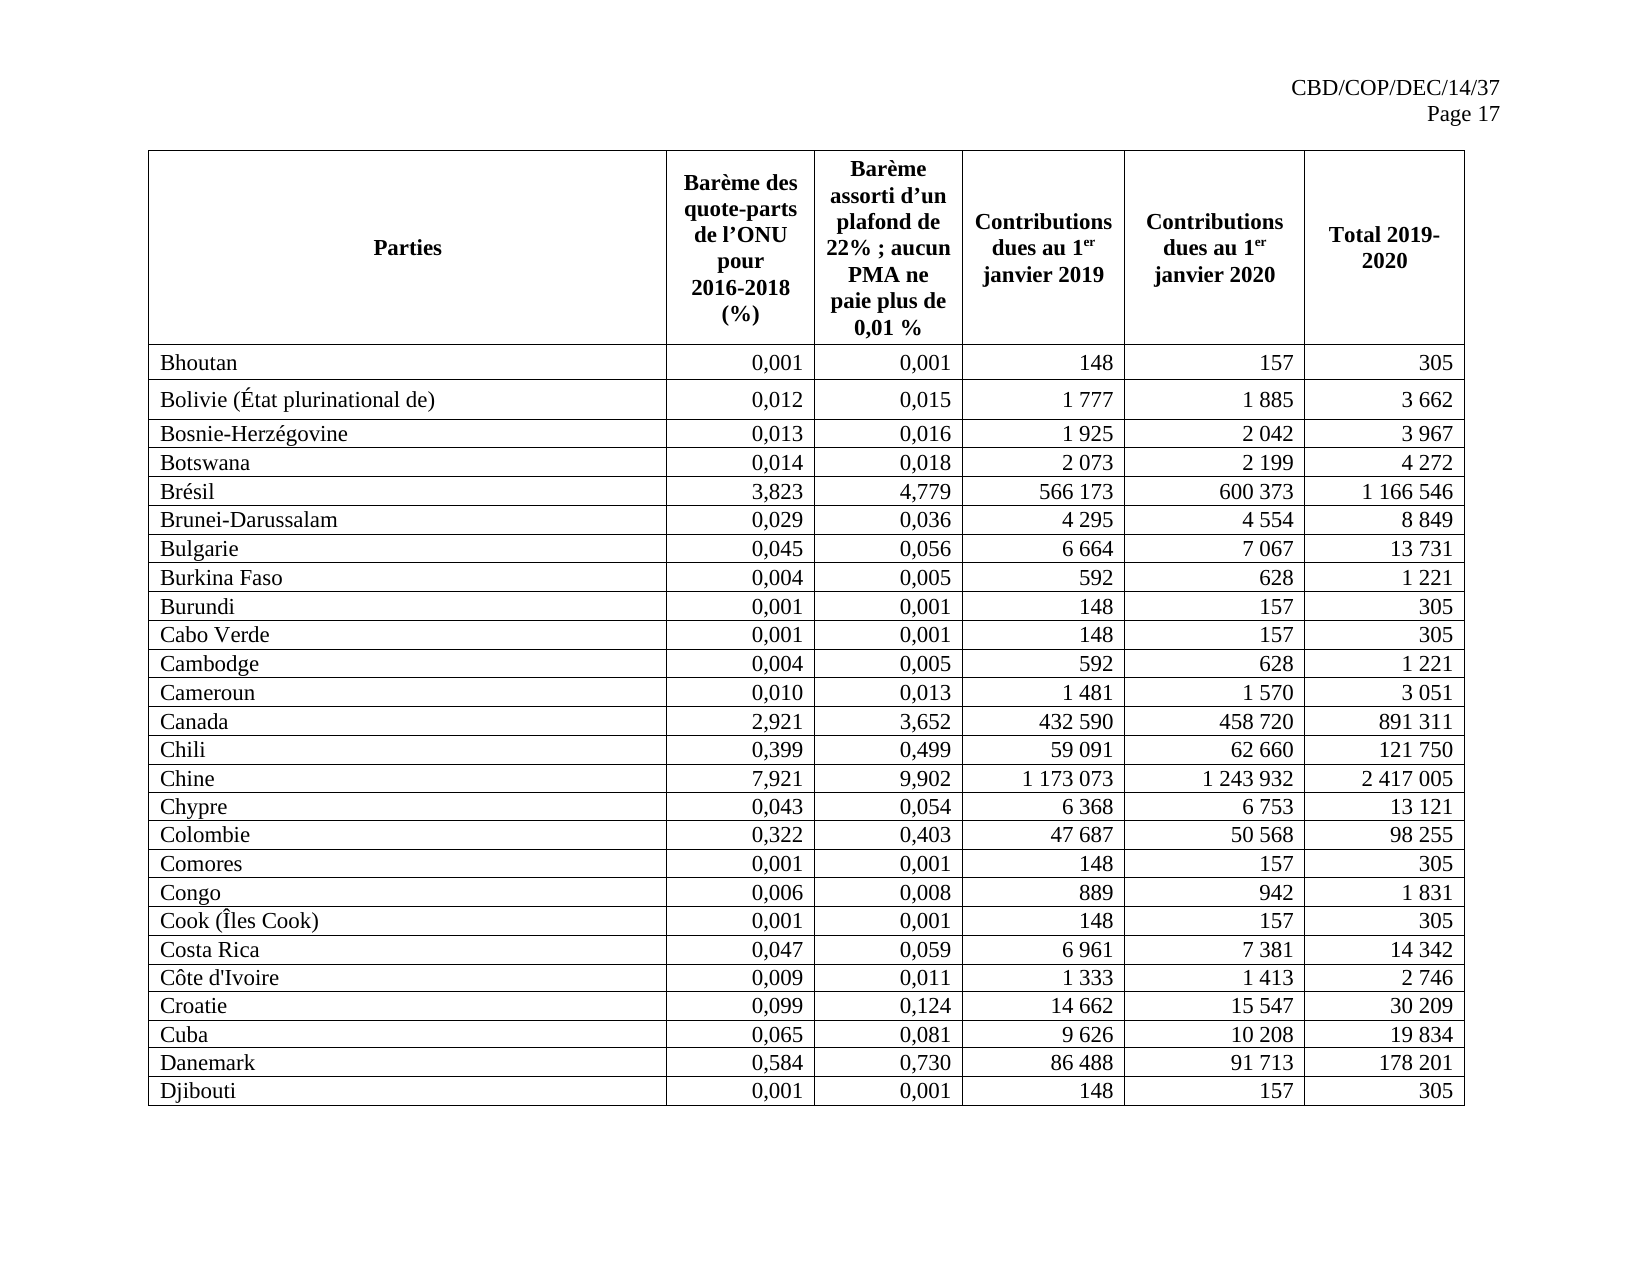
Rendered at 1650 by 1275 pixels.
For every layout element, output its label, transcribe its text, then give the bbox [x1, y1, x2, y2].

table_cell 566 173 [963, 477, 1124, 505]
table_cell 1 831 [1305, 878, 1464, 906]
table_cell 0,001 [667, 621, 814, 648]
table_cell Botswana [149, 448, 666, 476]
table_cell 1 221 [1305, 650, 1464, 677]
table_cell 0,054 [815, 793, 962, 820]
table_cell 0,001 [815, 621, 962, 648]
table_cell 157 [1125, 345, 1304, 379]
table_cell 0,010 [667, 678, 814, 706]
table_cell 13 731 [1305, 535, 1464, 562]
table_cell Cameroun [149, 678, 666, 706]
table_header Barème des quote-parts de l’ONU pour 2016-2018 (%) [667, 151, 814, 344]
table_cell 7 381 [1125, 936, 1304, 963]
table_cell 148 [963, 1077, 1124, 1104]
table_cell 6 753 [1125, 793, 1304, 820]
table_cell 2 199 [1125, 448, 1304, 476]
table_cell 305 [1305, 907, 1464, 935]
table_cell Croatie [149, 992, 666, 1019]
table_cell Bulgarie [149, 535, 666, 562]
table_header Parties [149, 151, 666, 344]
table_cell 0,012 [667, 380, 814, 418]
table_cell 14 662 [963, 992, 1124, 1019]
table_cell 0,056 [815, 535, 962, 562]
table_cell 0,047 [667, 936, 814, 963]
table_cell 157 [1125, 850, 1304, 877]
table_cell 1 173 073 [963, 765, 1124, 792]
table_cell 305 [1305, 1077, 1464, 1104]
table_cell 891 311 [1305, 707, 1464, 735]
table_cell 148 [963, 592, 1124, 620]
table_cell 0,015 [815, 380, 962, 418]
table_cell 0,001 [815, 907, 962, 935]
table_cell Bosnie-Herzégovine [149, 420, 666, 447]
table_cell 148 [963, 345, 1124, 379]
table_cell 7 067 [1125, 535, 1304, 562]
table_cell 0,001 [667, 592, 814, 620]
table_cell 121 750 [1305, 736, 1464, 763]
table_cell Chili [149, 736, 666, 763]
table_cell 942 [1125, 878, 1304, 906]
table_cell 0,011 [815, 965, 962, 991]
table_cell 1 413 [1125, 965, 1304, 991]
table_cell 0,124 [815, 992, 962, 1019]
table_cell 0,730 [815, 1048, 962, 1076]
table_cell 305 [1305, 345, 1464, 379]
table_cell Burkina Faso [149, 563, 666, 591]
table_cell Chine [149, 765, 666, 792]
table_cell 0,009 [667, 965, 814, 991]
table_cell 0,322 [667, 821, 814, 848]
table_cell 9 626 [963, 1021, 1124, 1047]
table_cell 0,499 [815, 736, 962, 763]
table_cell 2 073 [963, 448, 1124, 476]
table_cell 0,399 [667, 736, 814, 763]
table_cell 6 961 [963, 936, 1124, 963]
table_cell 1 570 [1125, 678, 1304, 706]
table_cell 0,001 [815, 592, 962, 620]
table_cell 0,013 [815, 678, 962, 706]
table_cell Colombie [149, 821, 666, 848]
table_cell Brésil [149, 477, 666, 505]
table_cell 0,013 [667, 420, 814, 447]
table_cell 0,001 [815, 345, 962, 379]
table_cell 2 042 [1125, 420, 1304, 447]
table_cell 6 368 [963, 793, 1124, 820]
table_cell 0,001 [667, 850, 814, 877]
table_cell 15 547 [1125, 992, 1304, 1019]
table_cell 305 [1305, 592, 1464, 620]
table_cell 0,065 [667, 1021, 814, 1047]
table_cell Cook (Îles Cook) [149, 907, 666, 935]
table_cell 0,029 [667, 506, 814, 533]
table_cell 3 662 [1305, 380, 1464, 418]
table_cell 458 720 [1125, 707, 1304, 735]
table_cell 0,036 [815, 506, 962, 533]
table_cell 0,001 [667, 1077, 814, 1104]
table_cell 0,059 [815, 936, 962, 963]
table_cell 3 967 [1305, 420, 1464, 447]
table_cell 157 [1125, 1077, 1304, 1104]
table_cell 14 342 [1305, 936, 1464, 963]
table_cell 19 834 [1305, 1021, 1464, 1047]
table_header Barème assorti d’un plafond de 22% ; aucun PMA ne paie plus de 0,01 % [815, 151, 962, 344]
table_cell 8 849 [1305, 506, 1464, 533]
table_cell 0,005 [815, 563, 962, 591]
table_cell 148 [963, 907, 1124, 935]
table_cell Djibouti [149, 1077, 666, 1104]
table_cell Cuba [149, 1021, 666, 1047]
table_cell 4 272 [1305, 448, 1464, 476]
table_cell 0,403 [815, 821, 962, 848]
table_cell 4 554 [1125, 506, 1304, 533]
table_cell Cabo Verde [149, 621, 666, 648]
table_cell 148 [963, 850, 1124, 877]
table_cell 1 221 [1305, 563, 1464, 591]
table_cell 1 925 [963, 420, 1124, 447]
table_cell 0,004 [667, 650, 814, 677]
table_cell 600 373 [1125, 477, 1304, 505]
table_cell 30 209 [1305, 992, 1464, 1019]
table_cell 157 [1125, 621, 1304, 648]
table_cell 148 [963, 621, 1124, 648]
table_cell 9,902 [815, 765, 962, 792]
table_cell 86 488 [963, 1048, 1124, 1076]
table_cell 2 746 [1305, 965, 1464, 991]
table_cell 1 777 [963, 380, 1124, 418]
table_cell 1 885 [1125, 380, 1304, 418]
table_cell 0,018 [815, 448, 962, 476]
table_cell 0,001 [667, 907, 814, 935]
table_cell 2,921 [667, 707, 814, 735]
table_cell 0,001 [815, 1077, 962, 1104]
table_cell 1 243 932 [1125, 765, 1304, 792]
table_cell 0,584 [667, 1048, 814, 1076]
table_cell 1 166 546 [1305, 477, 1464, 505]
table_cell 592 [963, 563, 1124, 591]
table_cell Bhoutan [149, 345, 666, 379]
table_cell 91 713 [1125, 1048, 1304, 1076]
table_header Contributions dues au 1er janvier 2019 [963, 151, 1124, 344]
table_cell Canada [149, 707, 666, 735]
table_cell 889 [963, 878, 1124, 906]
table_cell 157 [1125, 592, 1304, 620]
table_cell Comores [149, 850, 666, 877]
table_cell 1 333 [963, 965, 1124, 991]
table_cell 98 255 [1305, 821, 1464, 848]
table_cell 3,652 [815, 707, 962, 735]
table_header Contributions dues au 1er janvier 2020 [1125, 151, 1304, 344]
table_cell 59 091 [963, 736, 1124, 763]
table_cell 0,006 [667, 878, 814, 906]
table_cell 50 568 [1125, 821, 1304, 848]
table_cell 0,004 [667, 563, 814, 591]
table_cell Côte d'Ivoire [149, 965, 666, 991]
table_cell 1 481 [963, 678, 1124, 706]
table_cell Bolivie (État plurinational de) [149, 380, 666, 418]
table_cell Danemark [149, 1048, 666, 1076]
table_cell Brunei-Darussalam [149, 506, 666, 533]
table_cell 0,045 [667, 535, 814, 562]
table_cell 0,008 [815, 878, 962, 906]
table_cell Congo [149, 878, 666, 906]
table_cell 10 208 [1125, 1021, 1304, 1047]
table_cell 6 664 [963, 535, 1124, 562]
table_cell 3,823 [667, 477, 814, 505]
table_cell 0,001 [667, 345, 814, 379]
table_cell 305 [1305, 850, 1464, 877]
table_cell 157 [1125, 907, 1304, 935]
table_cell Costa Rica [149, 936, 666, 963]
table_cell 3 051 [1305, 678, 1464, 706]
table_cell 62 660 [1125, 736, 1304, 763]
table_cell Chypre [149, 793, 666, 820]
table_cell 628 [1125, 563, 1304, 591]
table_cell 2 417 005 [1305, 765, 1464, 792]
table_header Total 2019-2020 [1305, 151, 1464, 344]
table_cell 47 687 [963, 821, 1124, 848]
table_cell 0,081 [815, 1021, 962, 1047]
table_cell 628 [1125, 650, 1304, 677]
table_cell 432 590 [963, 707, 1124, 735]
table_cell 13 121 [1305, 793, 1464, 820]
table_cell 305 [1305, 621, 1464, 648]
table_cell Burundi [149, 592, 666, 620]
table_cell 0,005 [815, 650, 962, 677]
table_cell 0,014 [667, 448, 814, 476]
table_cell Cambodge [149, 650, 666, 677]
table_cell 178 201 [1305, 1048, 1464, 1076]
table_cell 4,779 [815, 477, 962, 505]
table_cell 4 295 [963, 506, 1124, 533]
table_cell 0,043 [667, 793, 814, 820]
table_cell 0,001 [815, 850, 962, 877]
table_cell 7,921 [667, 765, 814, 792]
table_cell 0,099 [667, 992, 814, 1019]
table_cell 592 [963, 650, 1124, 677]
table_cell 0,016 [815, 420, 962, 447]
